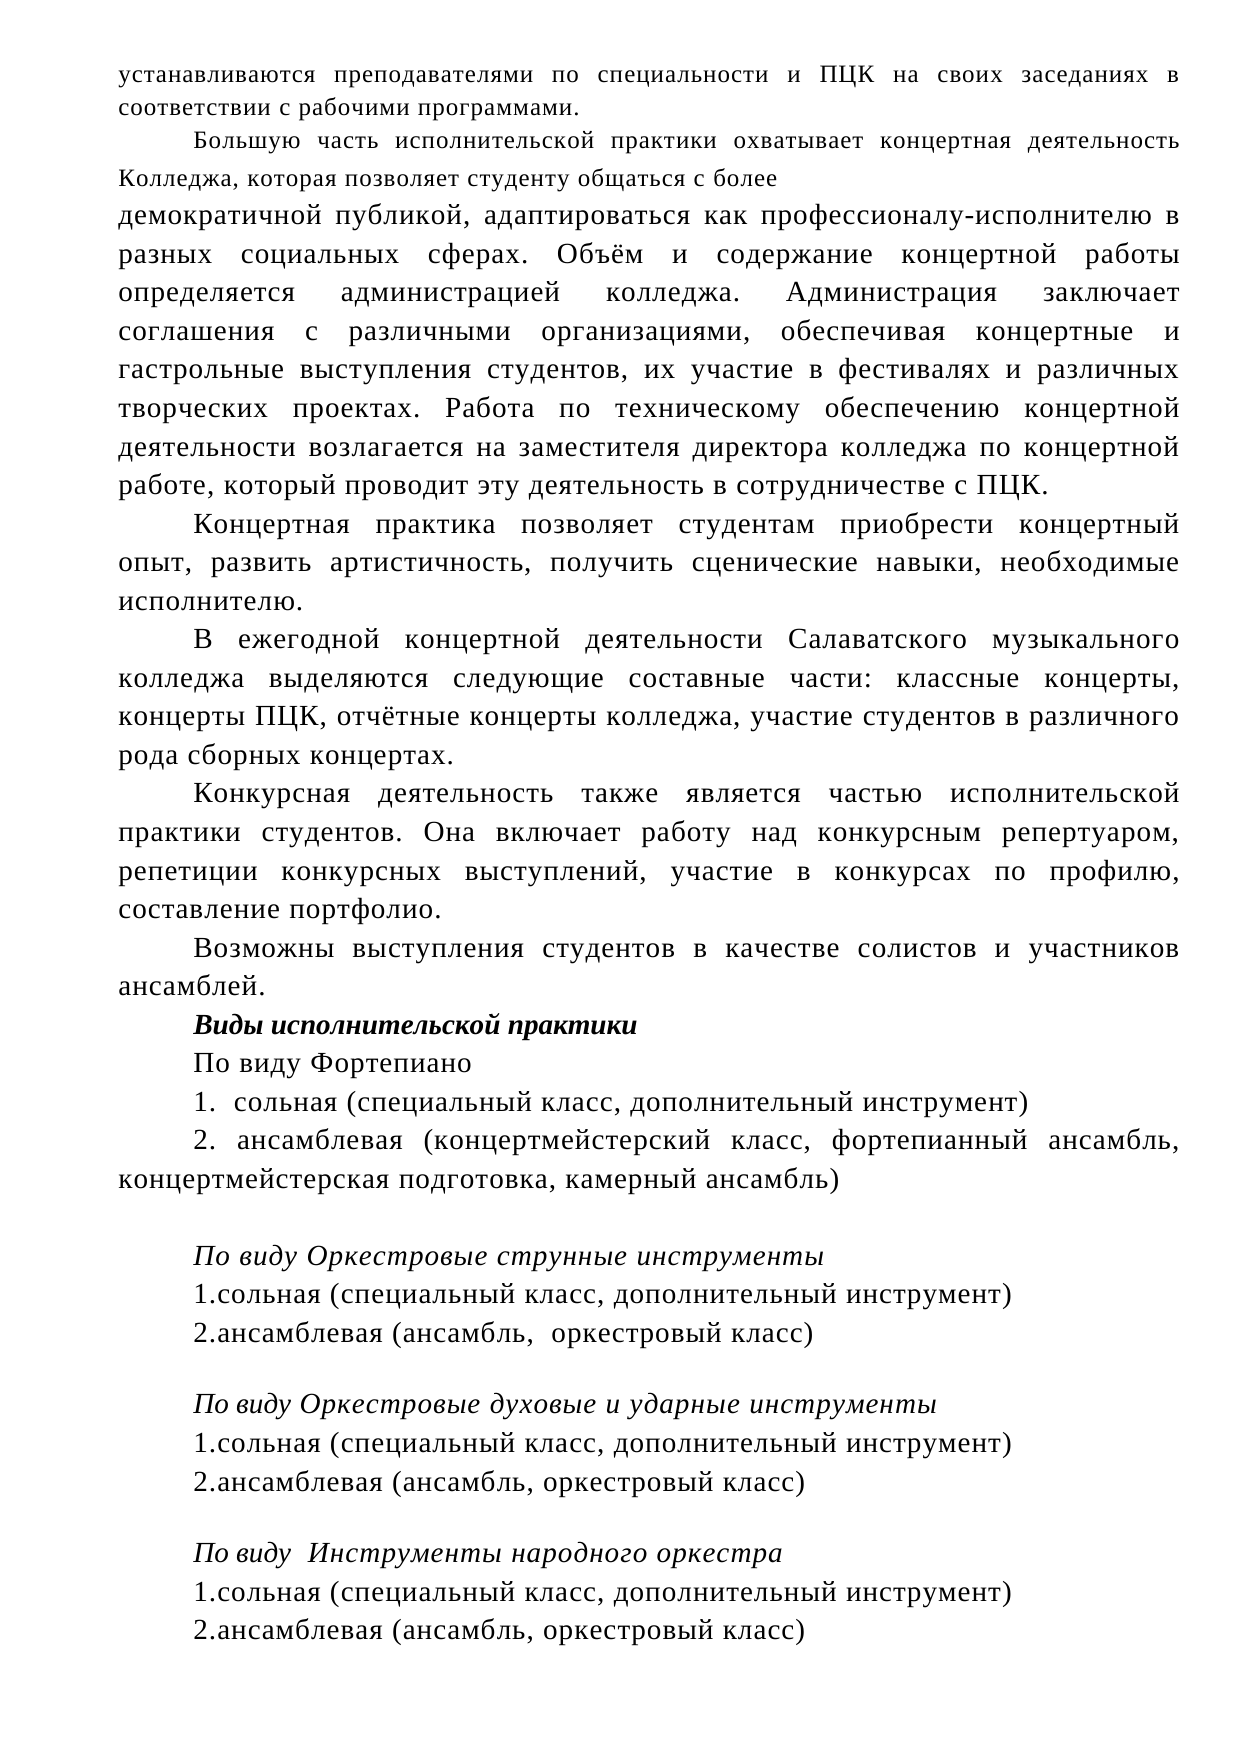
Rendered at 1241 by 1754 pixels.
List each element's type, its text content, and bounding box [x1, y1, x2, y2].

text По виду Оркестровые духовые и ударные инструменты [193, 1387, 1181, 1420]
text 1.сольная (специальный класс, дополнительный инструмент) [193, 1277, 1181, 1310]
text Конкурсная деятельность также является частью исполнительской практики студентов. Она включает работу над конкурсным репертуаром, репетиции конкурсных выступлений, участие в конкурсах по профилю, составление портфолио. [118, 776, 1181, 925]
text 2.ансамблевая (ансамбль, оркестровый класс) [193, 1315, 1181, 1349]
text По виду Фортепиано [118, 1045, 1181, 1079]
text 2.ансамблевая (ансамбль, оркестровый класс) [193, 1464, 1181, 1497]
text 1.сольная (специальный класс, дополнительный инструмент) [193, 1425, 1181, 1459]
text Концертная практика позволяет студентам приобрести концертный опыт, развить артистичность, получить сценические навыки, необходимые исполнителю. [118, 506, 1181, 616]
text В ежегодной концертной деятельности Салаватского музыкального колледжа выделяются следующие составные части: классные концерты, концерты ПЦК, отчётные концерты колледжа, участие студентов в различного рода сборных концертах. [118, 621, 1181, 771]
text По виду Инструменты народного оркестра [193, 1535, 1181, 1569]
text По виду Оркестровые струнные инструменты [118, 1238, 1181, 1272]
text 2. ансамблевая (концертмейстерский класс, фортепианный ансамбль, концертмейстерская подготовка, камерный ансамбль) [118, 1122, 1181, 1194]
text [118, 59, 1181, 121]
text 1. сольная (специальный класс, дополнительный инструмент) [118, 1084, 1181, 1117]
text Большую часть исполнительской практики охватывает концертная деятельность Колледжа, которая позволяет студенту общаться с более [118, 125, 1181, 192]
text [118, 1612, 1181, 1646]
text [193, 1574, 1181, 1607]
text демократичной публикой, адаптироваться как профессионалу-исполнителю в разных социальных сферах. Объём и содержание концертной работы определяется администрацией колледжа. Администрация заключает соглашения с различными организациями, обеспечивая концертные и гастрольные выступления студентов, их участие в фестивалях и различных творческих проектах. Работа по техническому обеспечению концертной деятельности возлагается на заместителя директора колледжа по концертной работе, который проводит эту деятельность в сотрудничестве с ПЦК. [118, 197, 1181, 501]
text Возможны выступления студентов в качестве солистов и участников ансамблей. [118, 930, 1181, 1002]
text Виды исполнительской практики [118, 1007, 1181, 1040]
